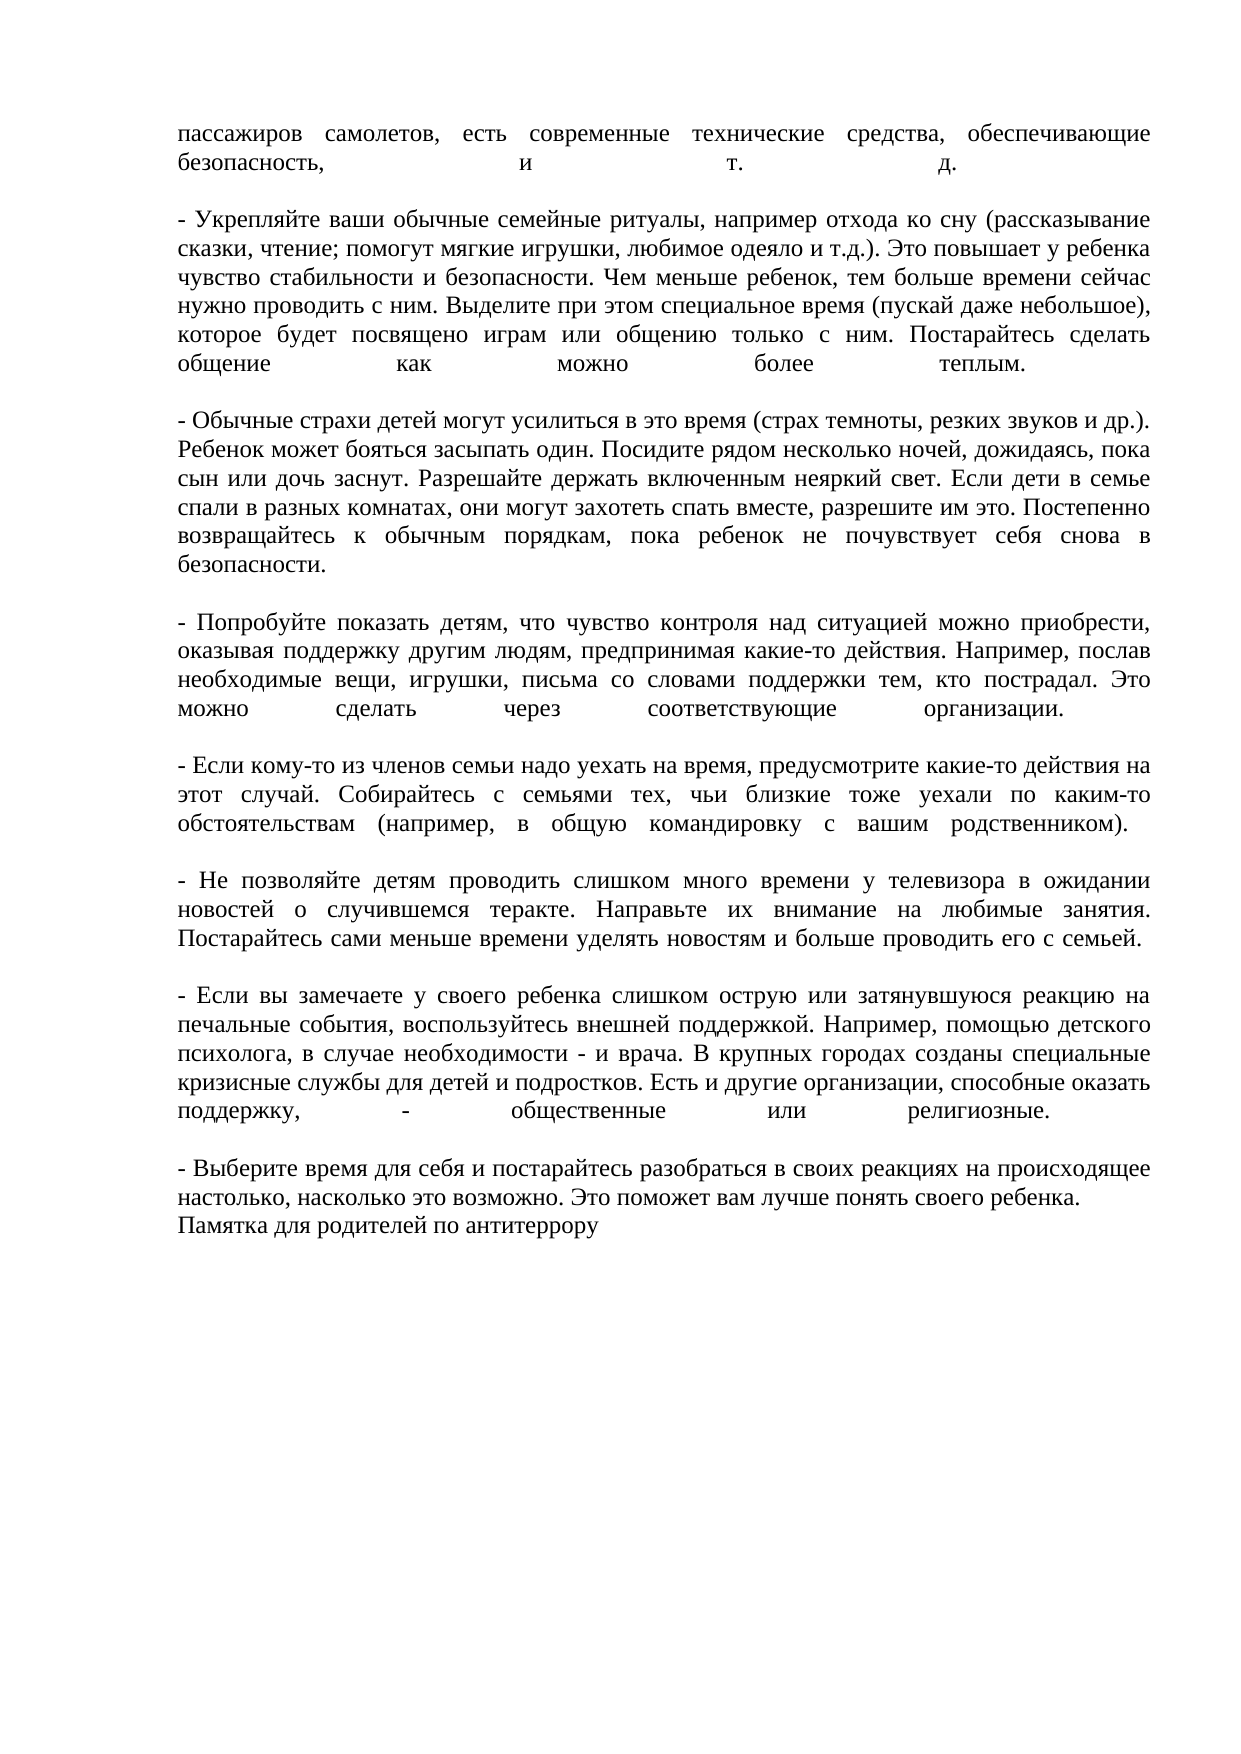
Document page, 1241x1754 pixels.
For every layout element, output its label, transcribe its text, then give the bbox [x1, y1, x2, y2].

text Памятка для родителей по антитеррору [177, 1211, 1152, 1239]
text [177, 118, 1152, 1211]
